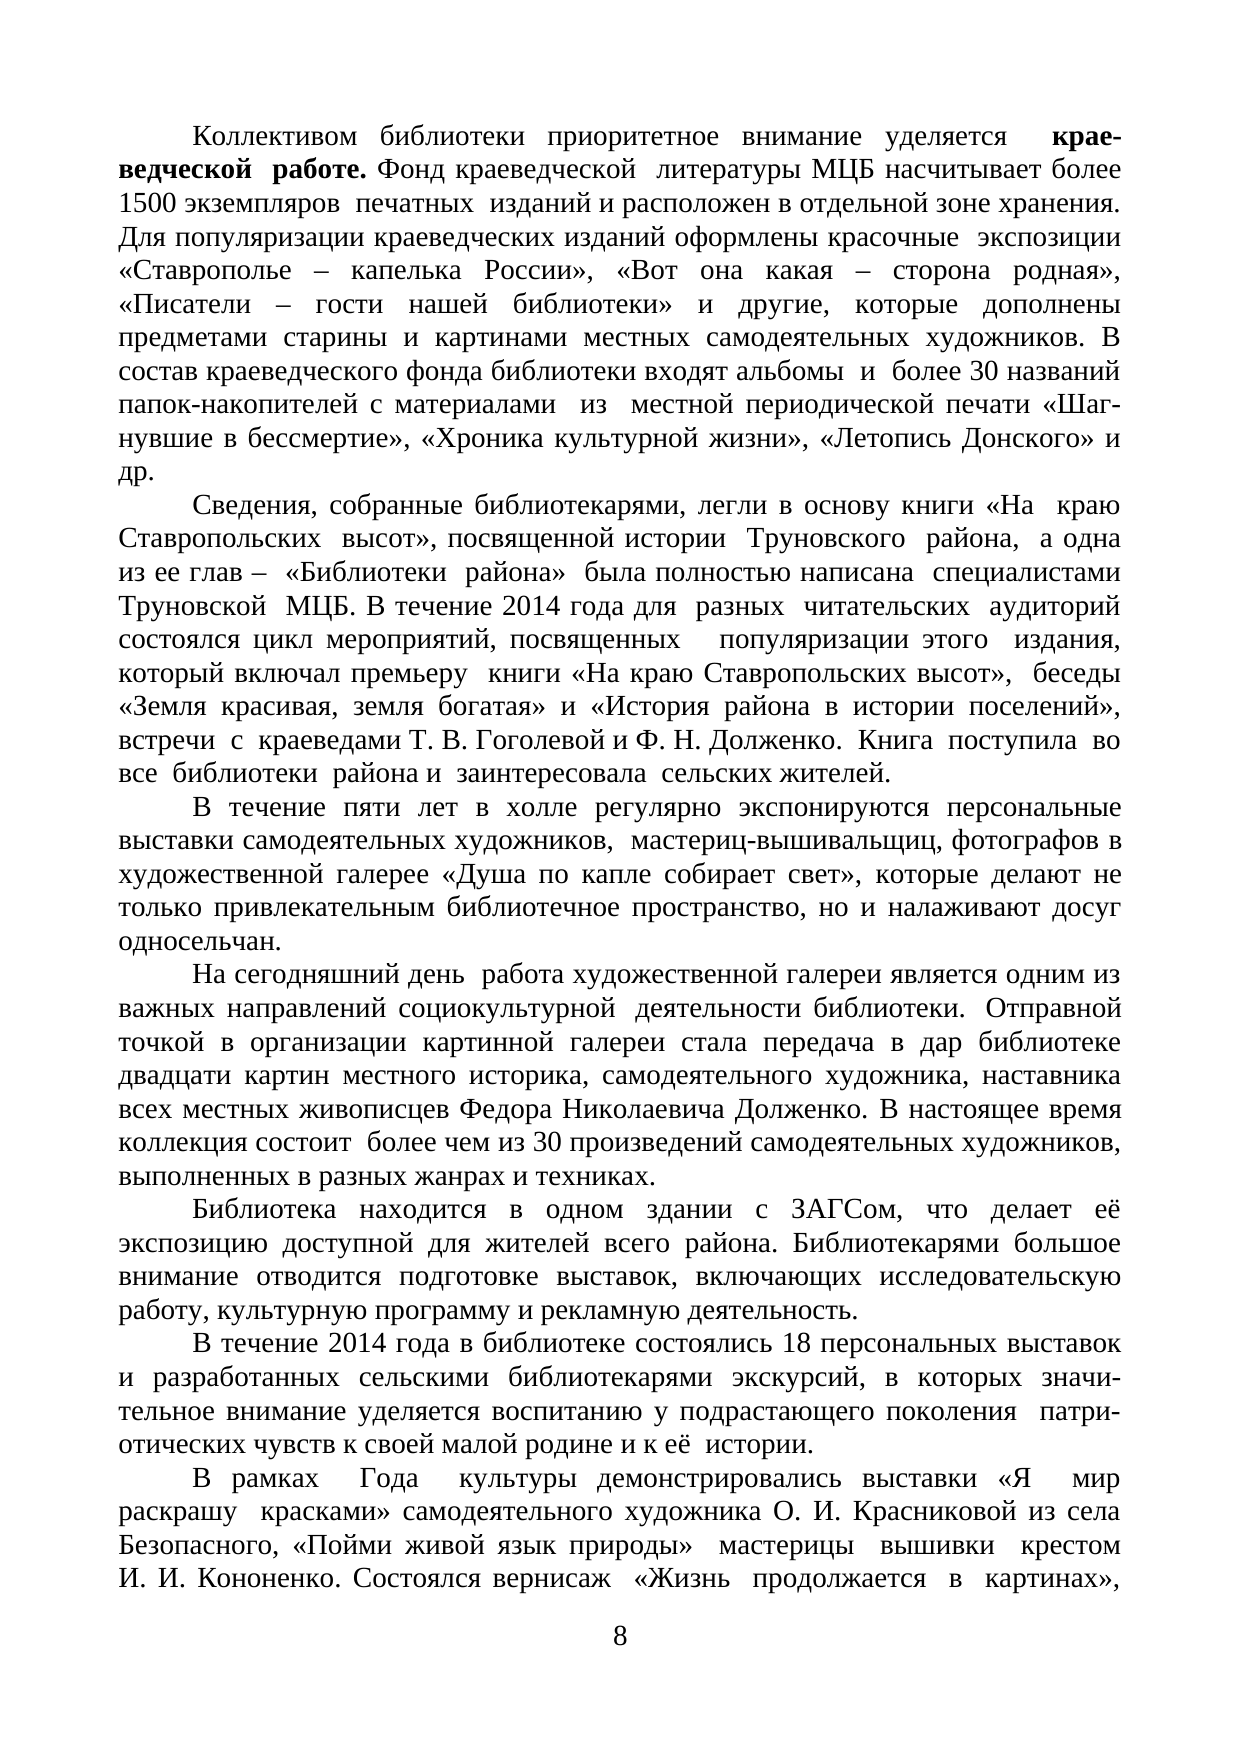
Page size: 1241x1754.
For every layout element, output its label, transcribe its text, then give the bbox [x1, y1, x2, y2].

text Коллективом библиотеки приоритетное внимание уделяется крае-ведческой работе. Фонд краеведческой литературы МЦБ насчитывает более 1500 экземпляров печатных изданий и расположен в отдельной зоне хранения. Для популяризации краеведческих изданий оформлены красочные экспозиции «Ставрополье – капелька России», «Вот она какая – сторона родная», «Писатели – гости нашей библиотеки» и другие, которые дополнены предметами старины и картинами местных самодеятельных художников. В состав краеведческого фонда библиотеки входят альбомы и более 30 названий папок-накопителей с материалами из местной периодической печати «Шаг-нувшие в бессмертие», «Хроника культурной жизни», «Летопись Донского» и др. [118, 118, 1122, 487]
text На сегодняшний день работа художественной галереи является одним из важных направлений социокультурной деятельности библиотеки. Отправной точкой в организации картинной галереи стала передача в дар библиотеке двадцати картин местного историка, самодеятельного художника, наставника всех местных живописцев Федора Николаевича Долженко. В настоящее время коллекция состоит более чем из 30 произведений самодеятельных художников, выполненных в разных жанрах и техниках. [118, 957, 1122, 1191]
text В течение 2014 года в библиотеке состоялись 18 персональных выставок и разработанных сельскими библиотекарями экскурсий, в которых значи-тельное внимание уделяется воспитанию у подрастающего поколения патри-отических чувств к своей малой родине и к её истории. [118, 1326, 1122, 1460]
text Библиотека находится в одном здании с ЗАГСом, что делает её экспозицию доступной для жителей всего района. Библиотекарями большое внимание отводится подготовке выставок, включающих исследовательскую работу, культурную программу и рекламную деятельность. [118, 1191, 1122, 1326]
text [118, 1460, 1122, 1594]
text Сведения, собранные библиотекарями, легли в основу книги «На краю Ставропольских высот», посвященной истории Труновского района, а одна из ее глав – «Библиотеки района» была полностью написана специалистами Труновской МЦБ. В течение 2014 года для разных читательских аудиторий состоялся цикл мероприятий, посвященных популяризации этого издания, который включал премьеру книги «На краю Ставропольских высот», беседы «Земля красивая, земля богатая» и «История района в истории поселений», встречи с краеведами Т. В. Гоголевой и Ф. Н. Долженко. Книга поступила во все библиотеки района и заинтересовала сельских жителей. [118, 487, 1122, 789]
text В течение пяти лет в холле регулярно экспонируются персональные выставки самодеятельных художников, мастериц-вышивальщиц, фотографов в художественной галерее «Душа по капле собирает свет», которые делают не только привлекательным библиотечное пространство, но и налаживают досуг односельчан. [118, 789, 1122, 957]
